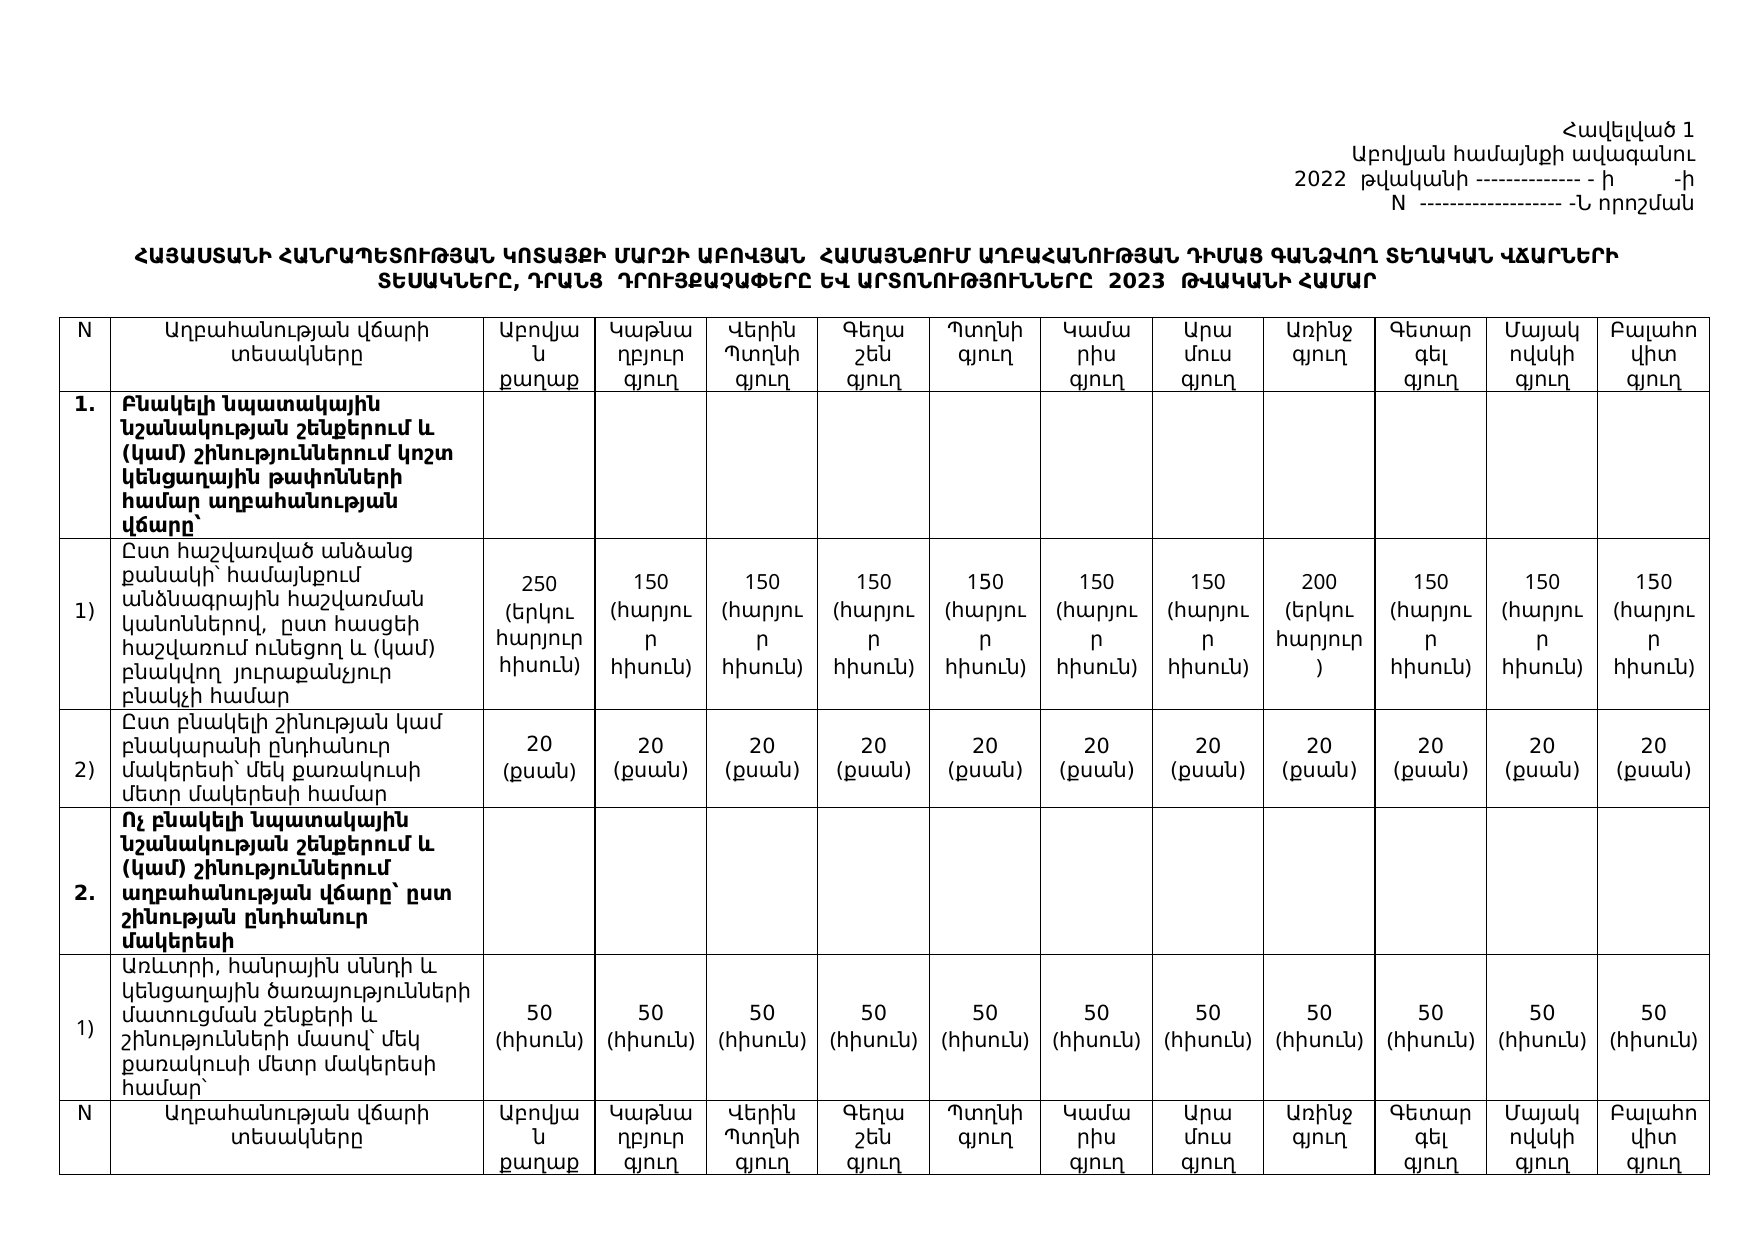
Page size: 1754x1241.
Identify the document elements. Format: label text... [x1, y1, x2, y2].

table_cell [1376, 808, 1486, 953]
table_cell 20 (քսան) [1264, 710, 1374, 807]
table_cell [596, 392, 706, 538]
table_header Գեղա շեն գյուղ [818, 318, 929, 391]
table_cell 20 (քսան) [1598, 710, 1709, 807]
table_cell 20 (քսան) [818, 710, 929, 807]
table_cell 50 (հիսուն) [707, 955, 817, 1100]
table_cell 20 (քսան) [930, 710, 1040, 807]
table_cell 20 (քսան) [1487, 710, 1597, 807]
table_cell 150 (հարյուր հիսուն) [707, 539, 817, 709]
table_cell 50 (հիսուն) [1487, 955, 1597, 1100]
table_cell [1264, 392, 1374, 538]
text 2022 թվականի -------------- - ի -ի [576, 167, 1695, 191]
table_cell Արա մուս գյուղ [1153, 1101, 1263, 1174]
table_cell [596, 808, 706, 953]
table_cell 1) [60, 955, 110, 1100]
table_cell [707, 392, 817, 538]
table_cell Աբովյան քաղաք [484, 1101, 594, 1174]
table_cell [818, 392, 929, 538]
table_cell 50 (հիսուն) [818, 955, 929, 1100]
table_header Աբովյան քաղաք [484, 318, 594, 391]
table_cell [930, 392, 1040, 538]
table_cell 50 (հիսուն) [1041, 955, 1152, 1100]
table_header Առինջ գյուղ [1264, 318, 1374, 391]
table_cell 1) [60, 539, 110, 709]
table_cell 200 (երկու հարյուր) [1264, 539, 1374, 709]
text ՀԱՅԱՍՏԱՆԻ ՀԱՆՐԱՊԵՏՈՒԹՅԱՆ ԿՈՏԱՅՔԻ ՄԱՐԶԻ ԱԲՈՎՅԱՆ ՀԱՄԱՅՆՔՈՒՄ ԱՂԲԱՀԱՆՈՒԹՅԱՆ ԴԻՄԱՑ ԳԱՆՁՎՈՂ ՏԵՂԱԿԱՆ ՎՃԱՐՆԵՐԻ ՏԵՍԱԿՆԵՐԸ, ԴՐԱՆՑ ԴՐՈՒՅՔԱՉԱՓԵՐԸ ԵՎ ԱՐՏՈՆՈՒԹՅՈՒՆՆԵՐԸ 2023 ԹՎԱԿԱՆԻ ՀԱՄԱՐ [59, 244, 1695, 293]
table_cell Կամա րիս գյուղ [1041, 1101, 1152, 1174]
table_cell [484, 808, 594, 953]
table_cell [1153, 392, 1263, 538]
table_cell [1487, 392, 1597, 538]
table_cell 50 (հիսուն) [930, 955, 1040, 1100]
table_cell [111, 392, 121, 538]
table_cell 150 (հարյուր հիսուն) [1153, 539, 1263, 709]
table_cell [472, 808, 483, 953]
table_cell [1487, 808, 1597, 953]
table_cell Աղբահանության վճարի տեսակները [111, 1101, 483, 1174]
table_cell Առինջ գյուղ [1264, 1101, 1374, 1174]
table_cell Գեղա շեն գյուղ [818, 1101, 929, 1174]
table_header Մայակովսկի գյուղ [1487, 318, 1597, 391]
table_cell [1264, 808, 1374, 953]
table_cell 20 (քսան) [1153, 710, 1263, 807]
table_cell N [60, 1101, 110, 1174]
table_header Աղբահանության վճարի տեսակները [111, 318, 483, 391]
table_cell 2. [60, 808, 110, 953]
table_cell 2) [60, 710, 110, 807]
table_cell [1153, 808, 1263, 953]
table_cell Մայակովսկի գյուղ [1487, 1101, 1597, 1174]
table_cell [1598, 808, 1709, 953]
table_cell Կաթնաղբյուր գյուղ [596, 1101, 706, 1174]
table_header Բալահովիտ գյուղ [1598, 318, 1709, 391]
table_cell 150 (հարյուր հիսուն) [1487, 539, 1597, 709]
text Հավելված 1 Աբովյան համայնքի ավագանու [724, 118, 1695, 167]
table_header Պտղնի գյուղ [930, 318, 1040, 391]
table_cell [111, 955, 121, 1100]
table_cell 150 (հարյուր հիսուն) [1376, 539, 1486, 709]
table_header Արա մուս գյուղ [1153, 318, 1263, 391]
table_cell 20 (քսան) [1376, 710, 1486, 807]
table_cell [707, 808, 817, 953]
table_cell [930, 808, 1040, 953]
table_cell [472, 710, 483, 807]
table_cell 20 (քսան) [707, 710, 817, 807]
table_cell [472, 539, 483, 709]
table_cell 150 (հարյուր հիսուն) [1598, 539, 1709, 709]
table_cell 1. [60, 392, 110, 538]
table_cell [818, 808, 929, 953]
table_cell 20 (քսան) [596, 710, 706, 807]
table_cell [1598, 392, 1709, 538]
table_cell Գետարգել գյուղ [1376, 1101, 1486, 1174]
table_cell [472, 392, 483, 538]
table_cell 150 (հարյուր հիսուն) [818, 539, 929, 709]
text N ------------------- -Ն որոշման [576, 191, 1695, 215]
table_cell 150 (հարյուր հիսուն) [1041, 539, 1152, 709]
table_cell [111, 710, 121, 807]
table_cell 250 (երկու հարյուր հիսուն) [484, 539, 594, 709]
table_cell [1041, 392, 1152, 538]
table_cell Վերին Պտղնի գյուղ [707, 1101, 817, 1174]
table_cell 20 (քսան) [484, 710, 594, 807]
table_cell [1376, 392, 1486, 538]
table_cell 50 (հիսուն) [1598, 955, 1709, 1100]
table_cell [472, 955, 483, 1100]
table_cell 50 (հիսուն) [1153, 955, 1263, 1100]
table_cell 50 (հիսուն) [1376, 955, 1486, 1100]
table_cell [484, 392, 594, 538]
table_cell 20 (քսան) [1041, 710, 1152, 807]
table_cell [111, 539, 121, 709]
table_cell [1041, 808, 1152, 953]
table_cell 150 (հարյուր հիսուն) [596, 539, 706, 709]
table_cell 50 (հիսուն) [484, 955, 594, 1100]
table_header Կաթնաղբյուր գյուղ [596, 318, 706, 391]
table_cell 50 (հիսուն) [596, 955, 706, 1100]
table_cell 50 (հիսուն) [1264, 955, 1374, 1100]
table_header Վերին Պտղնի գյուղ [707, 318, 817, 391]
table_cell 150 (հարյուր հիսուն) [930, 539, 1040, 709]
table_header Գետարգել գյուղ [1376, 318, 1486, 391]
table_cell Բալահովիտ գյուղ [1598, 1101, 1709, 1174]
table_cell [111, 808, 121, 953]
table_header Կամա րիս գյուղ [1041, 318, 1152, 391]
table_cell Պտղնի գյուղ [930, 1101, 1040, 1174]
table_header N [60, 318, 110, 391]
